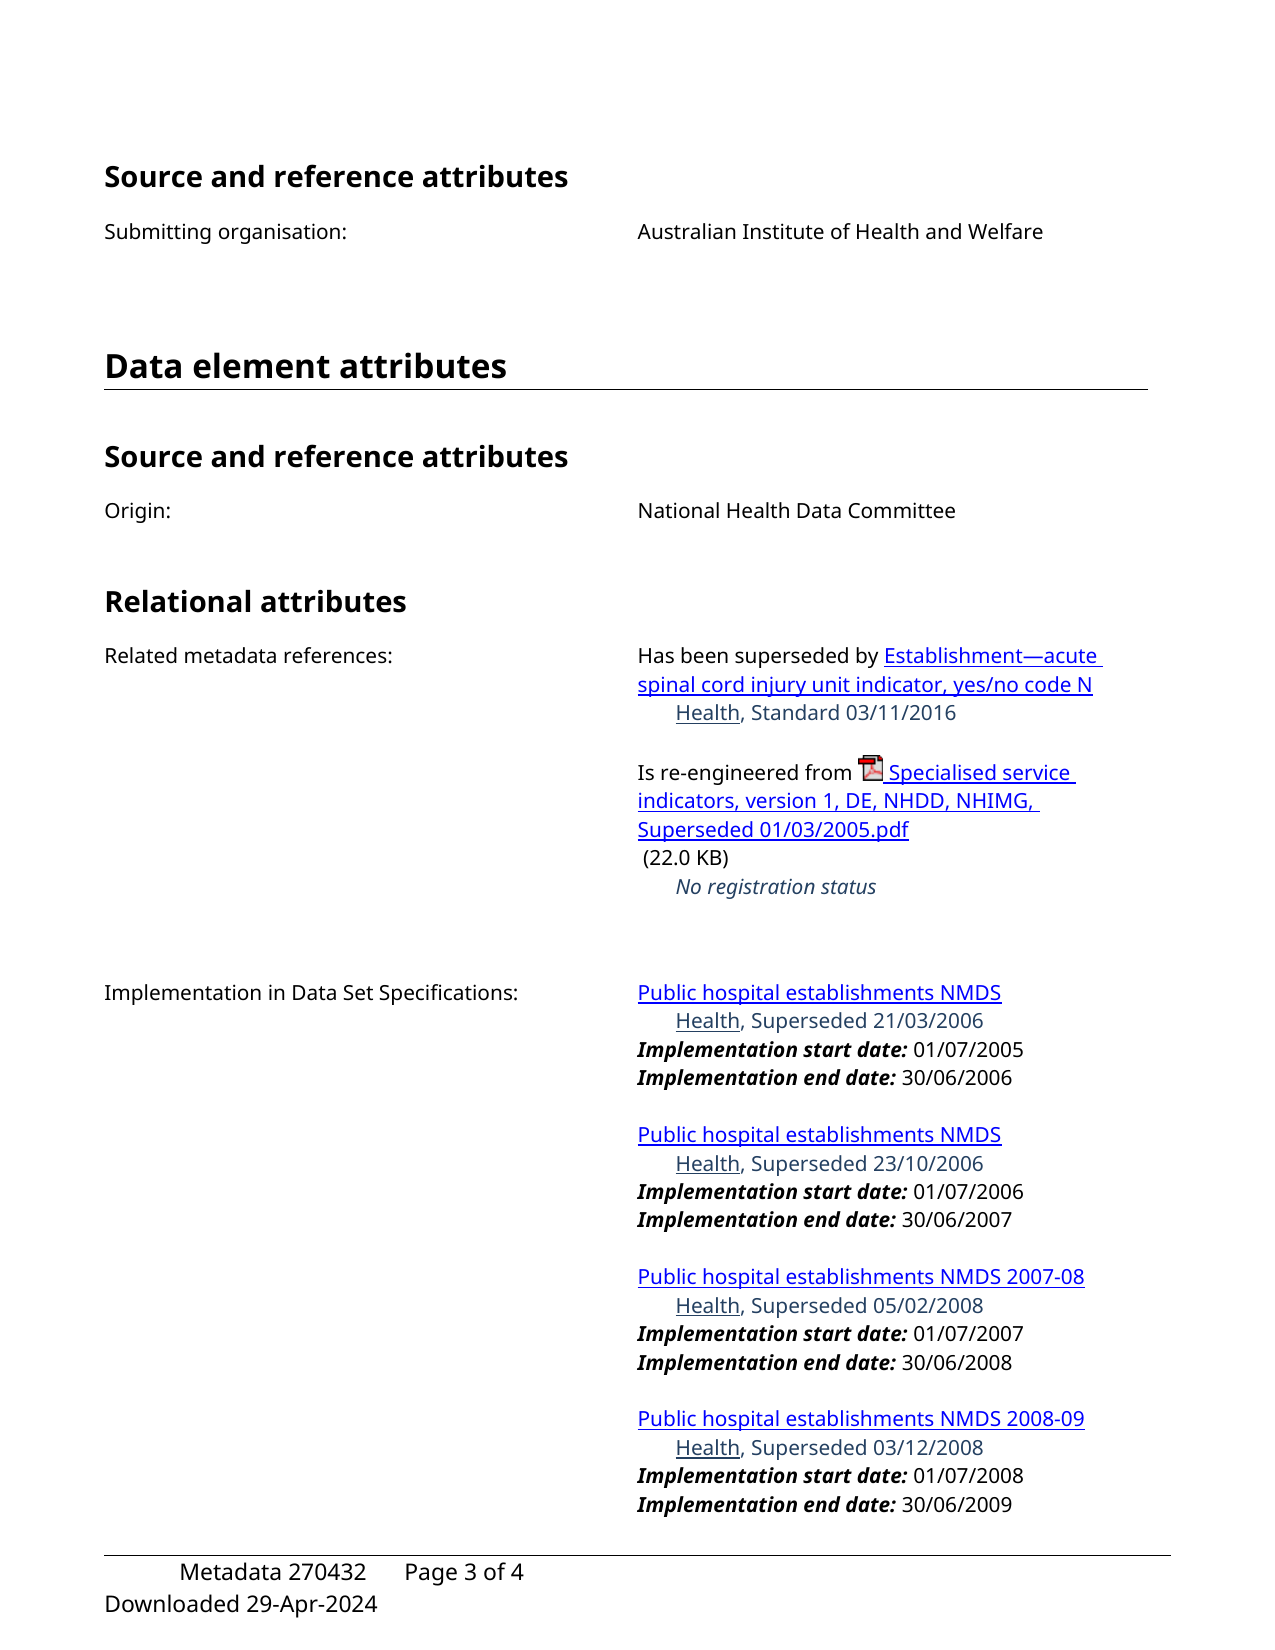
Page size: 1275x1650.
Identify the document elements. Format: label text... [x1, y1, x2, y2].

table_cell Relational attributes [93, 535, 1159, 631]
table_cell National Health Data Committee [626, 486, 1159, 535]
table_cell Source and reference attributes [93, 390, 1159, 486]
table_cell Submitting organisation: [93, 206, 626, 287]
table_cell Has been superseded by Establishment—acute spinal cord injury unit indicator, yes/no code N Health, Standard 03/11/2016 Is re-engineered from Specialised service indicators, version 1, DE, NHDD, NHIMG, Superseded 01/03/2005.pdf (22.0 KB) No registration status [626, 631, 1159, 968]
table_header Source and reference attributes [93, 110, 1159, 206]
table_cell Related metadata references: [93, 631, 626, 968]
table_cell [93, 968, 626, 1529]
table_cell Origin: [93, 486, 626, 535]
table_header Data element attributes [93, 318, 1159, 390]
table_cell Australian Institute of Health and Welfare [626, 206, 1159, 287]
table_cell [626, 968, 1159, 1529]
